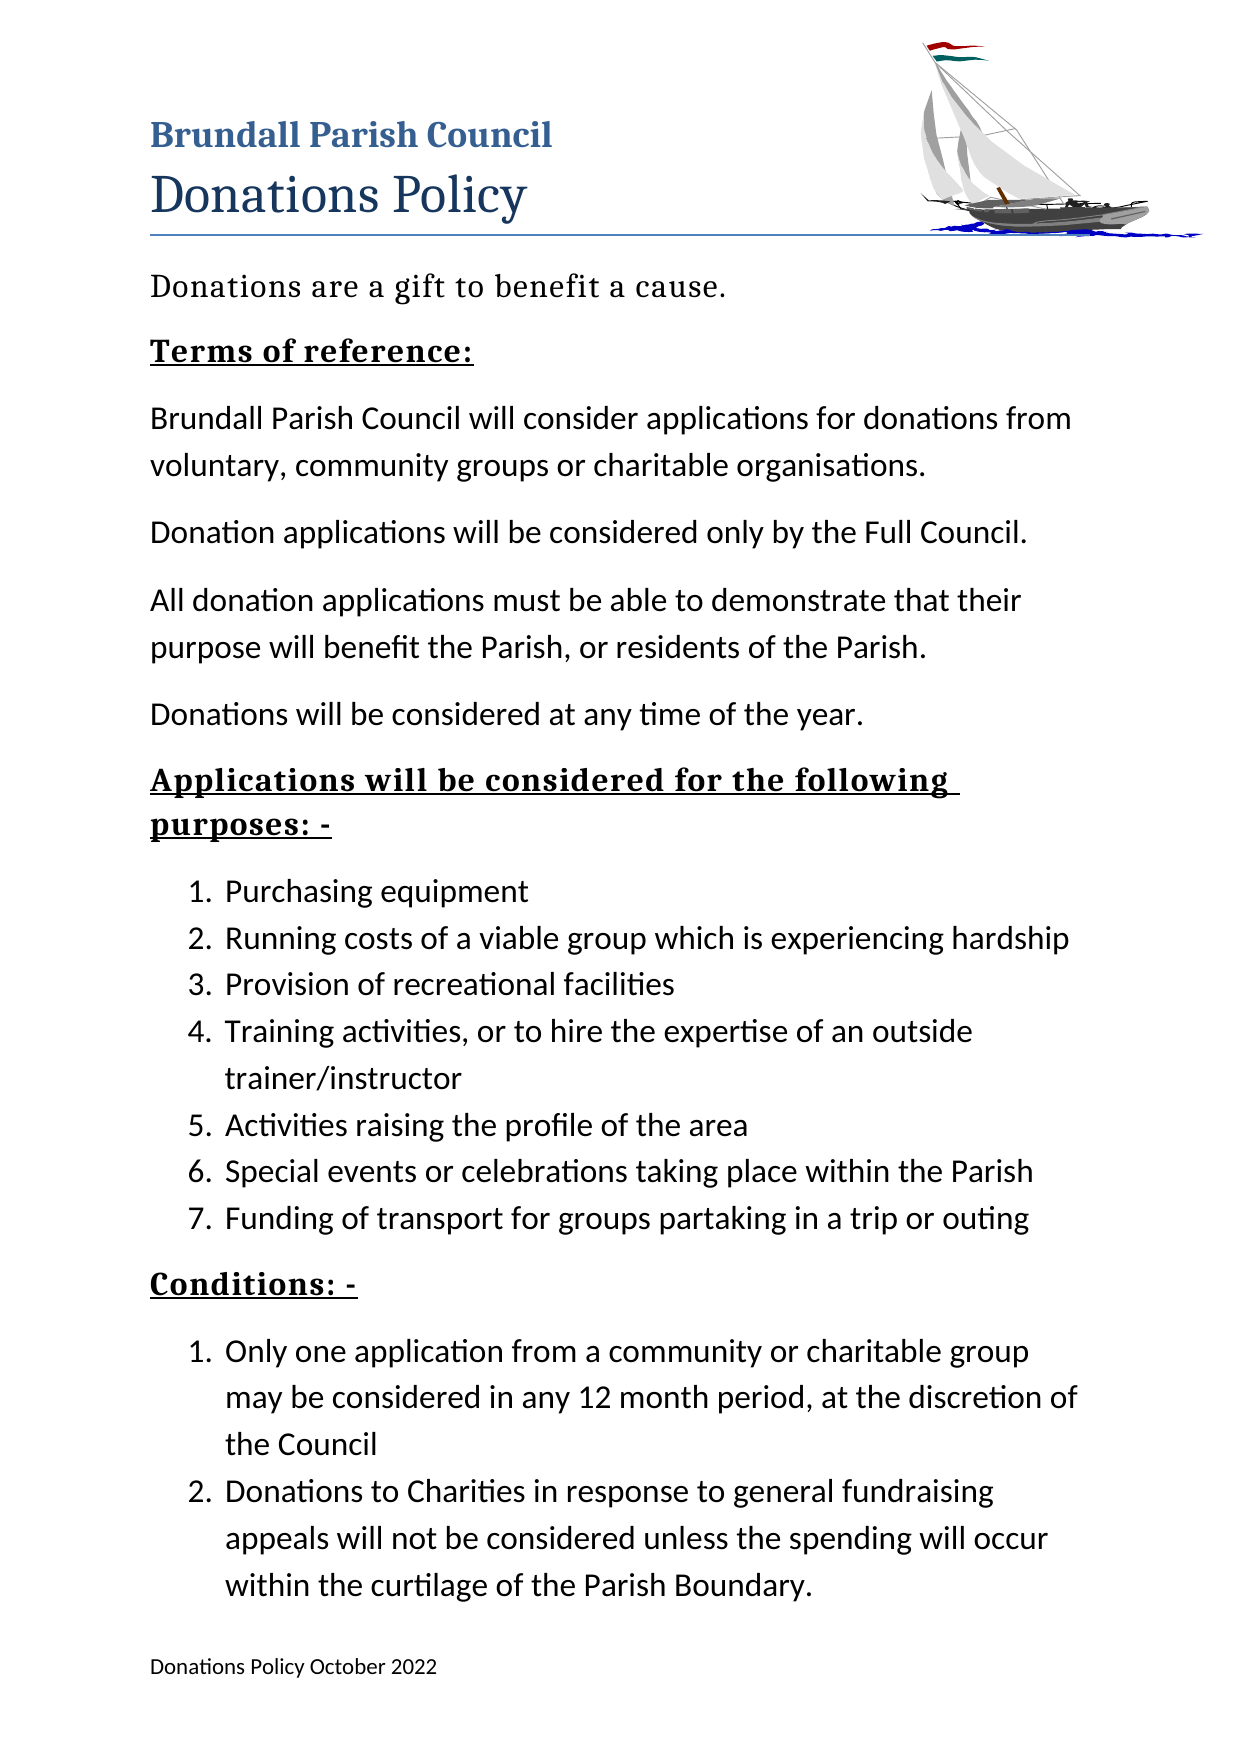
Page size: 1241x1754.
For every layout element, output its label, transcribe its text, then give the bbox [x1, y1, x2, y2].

list Special events or celebrations taking place within the Parish [187, 1151, 1090, 1191]
subtitle Conditions: - [150, 1265, 1090, 1303]
text Donations will be considered at any time of the year. [150, 693, 1090, 734]
subtitle Terms of reference: [150, 332, 1090, 370]
text All donation applications must be able to demonstrate that their purpose will benefit the Parish, or residents of the Parish. [150, 579, 1090, 666]
subtitle Donations are a gift to benefit a cause. [150, 267, 1090, 306]
list Provision of recreational facilities [187, 963, 1090, 1004]
text Brundall Parish Council will consider applications for donations from voluntary, community groups or charitable organisations. [150, 397, 1090, 484]
list Donations to Charities in response to general fundraising appeals will not be considered unless the spending will occur within the curtilage of the Parish Boundary. [187, 1470, 1090, 1604]
text Donation applications will be considered only by the Full Council. [150, 511, 1090, 552]
list Running costs of a viable group which is experiencing hardship [187, 917, 1090, 957]
list Only one application from a community or charitable group may be considered in any 12 month period, at the discretion of the Council [187, 1330, 1090, 1464]
list Funding of transport for groups partaking in a trip or outing [187, 1197, 1090, 1238]
list Activities raising the profile of the area [187, 1104, 1090, 1144]
subtitle Applications will be considered for the following purposes: - [150, 761, 1090, 843]
title Donations Policy [150, 163, 1090, 234]
subtitle Brundall Parish Council [150, 114, 1090, 157]
list Purchasing equipment [187, 870, 1090, 911]
list Training activities, or to hire the expertise of an outside trainer/instructor [187, 1010, 1090, 1098]
